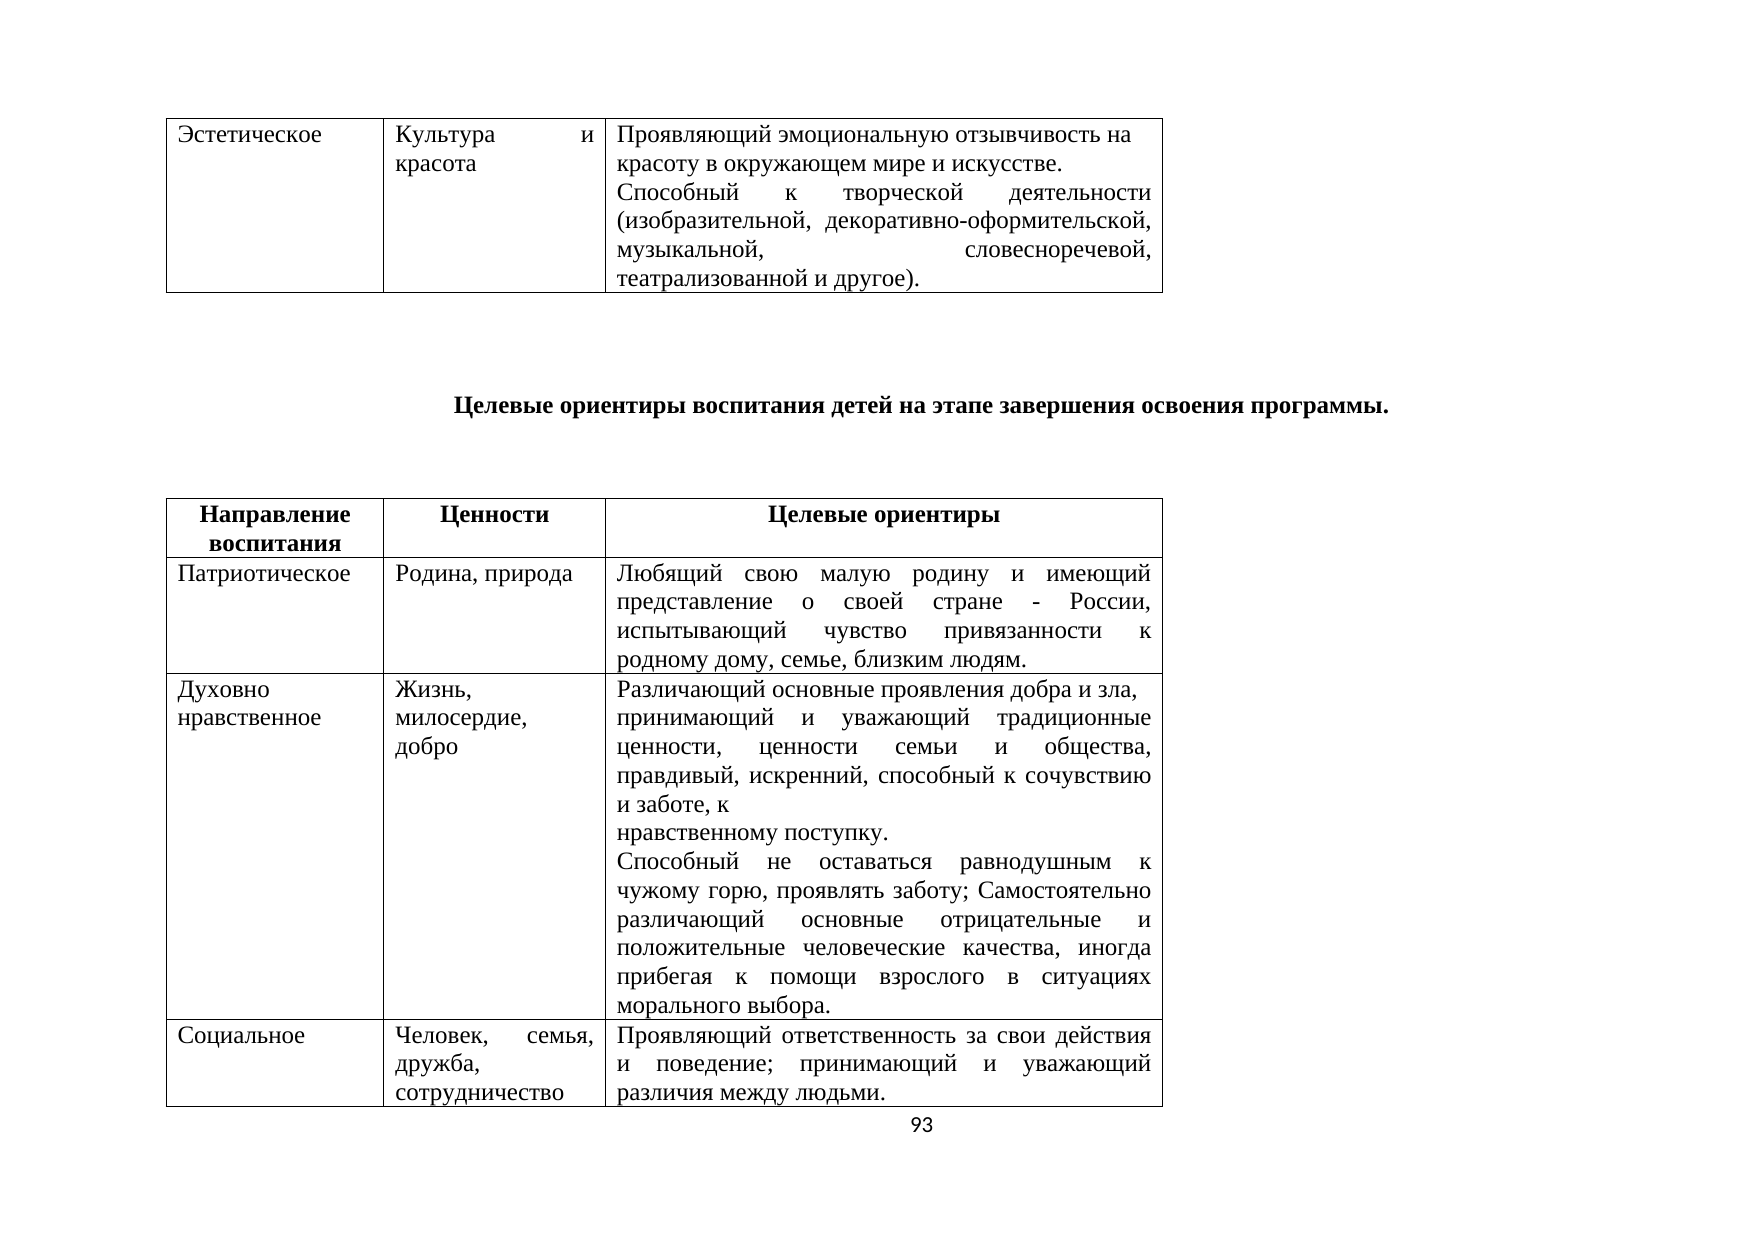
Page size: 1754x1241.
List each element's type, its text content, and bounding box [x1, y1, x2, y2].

table_cell Эстетическое [167, 119, 383, 292]
table_cell Жизнь, милосердие, добро [384, 674, 605, 1019]
table_header Целевые ориентиры [606, 499, 1162, 557]
table_cell Различающий основные проявления добра и зла, принимающий и уважающий традиционные ценности, ценности семьи и общества, правдивый, искренний, способный к сочувствию и заботе, к нравственному поступку. Способный не оставаться равнодушным к чужому горю, проявлять заботу; Самостоятельно различающий основные отрицательные и положительные человеческие качества, иногда прибегая к помощи взрослого в ситуациях морального выбора. [606, 674, 1162, 1019]
text Целевые ориентиры воспитания детей на этапе завершения освоения программы. [177, 390, 1665, 418]
table_header Направление воспитания [167, 499, 383, 557]
table_cell Любящий свою малую родину и имеющий представление о своей стране - России, испытывающий чувство привязанности к родному дому, семье, близким людям. [606, 558, 1162, 673]
table_cell Родина, природа [384, 558, 605, 673]
table_cell Социальное [167, 1020, 383, 1106]
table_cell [384, 1020, 605, 1106]
table_cell Проявляющий эмоциональную отзывчивость на красоту в окружающем мире и искусстве. Способный к творческой деятельности (изобразительной, декоративно-оформительской, музыкальной, словесноречевой, театрализованной и другое). [606, 119, 1162, 292]
table_cell Патриотическое [167, 558, 383, 673]
table_cell Духовно нравственное [167, 674, 383, 1019]
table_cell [606, 1020, 1162, 1106]
table_cell Культура и красота [384, 119, 605, 292]
table_header Ценности [384, 499, 605, 557]
